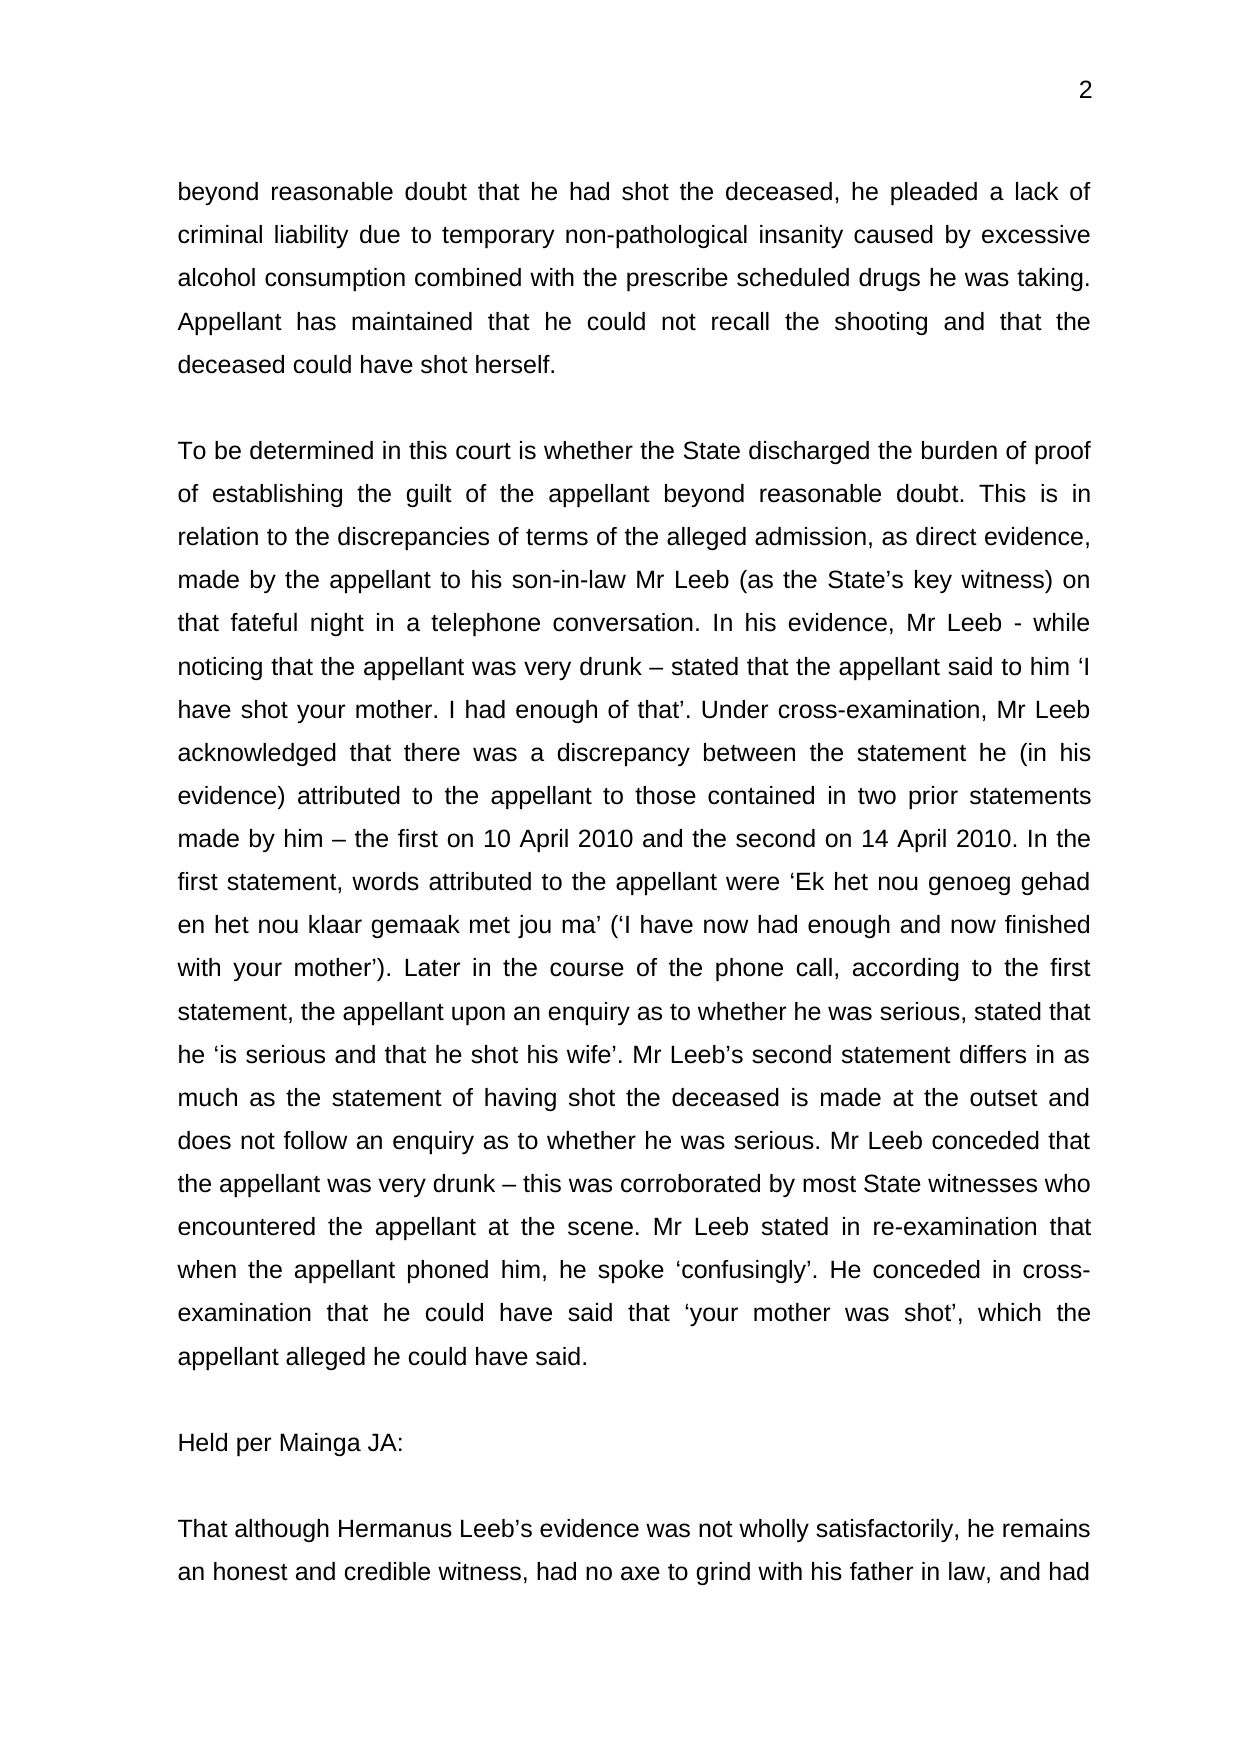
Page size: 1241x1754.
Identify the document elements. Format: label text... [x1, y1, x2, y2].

list Held per Mainga JA: [177, 1428, 1092, 1457]
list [177, 1514, 1092, 1586]
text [177, 177, 1092, 378]
text To be determined in this court is whether the State discharged the burden of proof of establishing the guilt of the appellant beyond reasonable doubt. This is in relation to the discrepancies of terms of the alleged admission, as direct evidence, made by the appellant to his son-in-law Mr Leeb (as the State’s key witness) on that fateful night in a telephone conversation. In his evidence, Mr Leeb - while noticing that the appellant was very drunk – stated that the appellant said to him ‘I have shot your mother. I had enough of that’. Under cross-examination, Mr Leeb acknowledged that there was a discrepancy between the statement he (in his evidence) attributed to the appellant to those contained in two prior statements made by him – the first on 10 April 2010 and the second on 14 April 2010. In the first statement, words attributed to the appellant were ‘Ek het nou genoeg gehad en het nou klaar gemaak met jou ma’ (‘I have now had enough and now finished with your mother’). Later in the course of the phone call, according to the first statement, the appellant upon an enquiry as to whether he was serious, stated that he ‘is serious and that he shot his wife’. Mr Leeb’s second statement differs in as much as the statement of having shot the deceased is made at the outset and does not follow an enquiry as to whether he was serious. Mr Leeb conceded that the appellant was very drunk – this was corroborated by most State witnesses who encountered the appellant at the scene. Mr Leeb stated in re-examination that when the appellant phoned him, he spoke ‘confusingly’. He conceded in cross-examination that he could have said that ‘your mother was shot’, which the appellant alleged he could have said. [177, 436, 1092, 1370]
